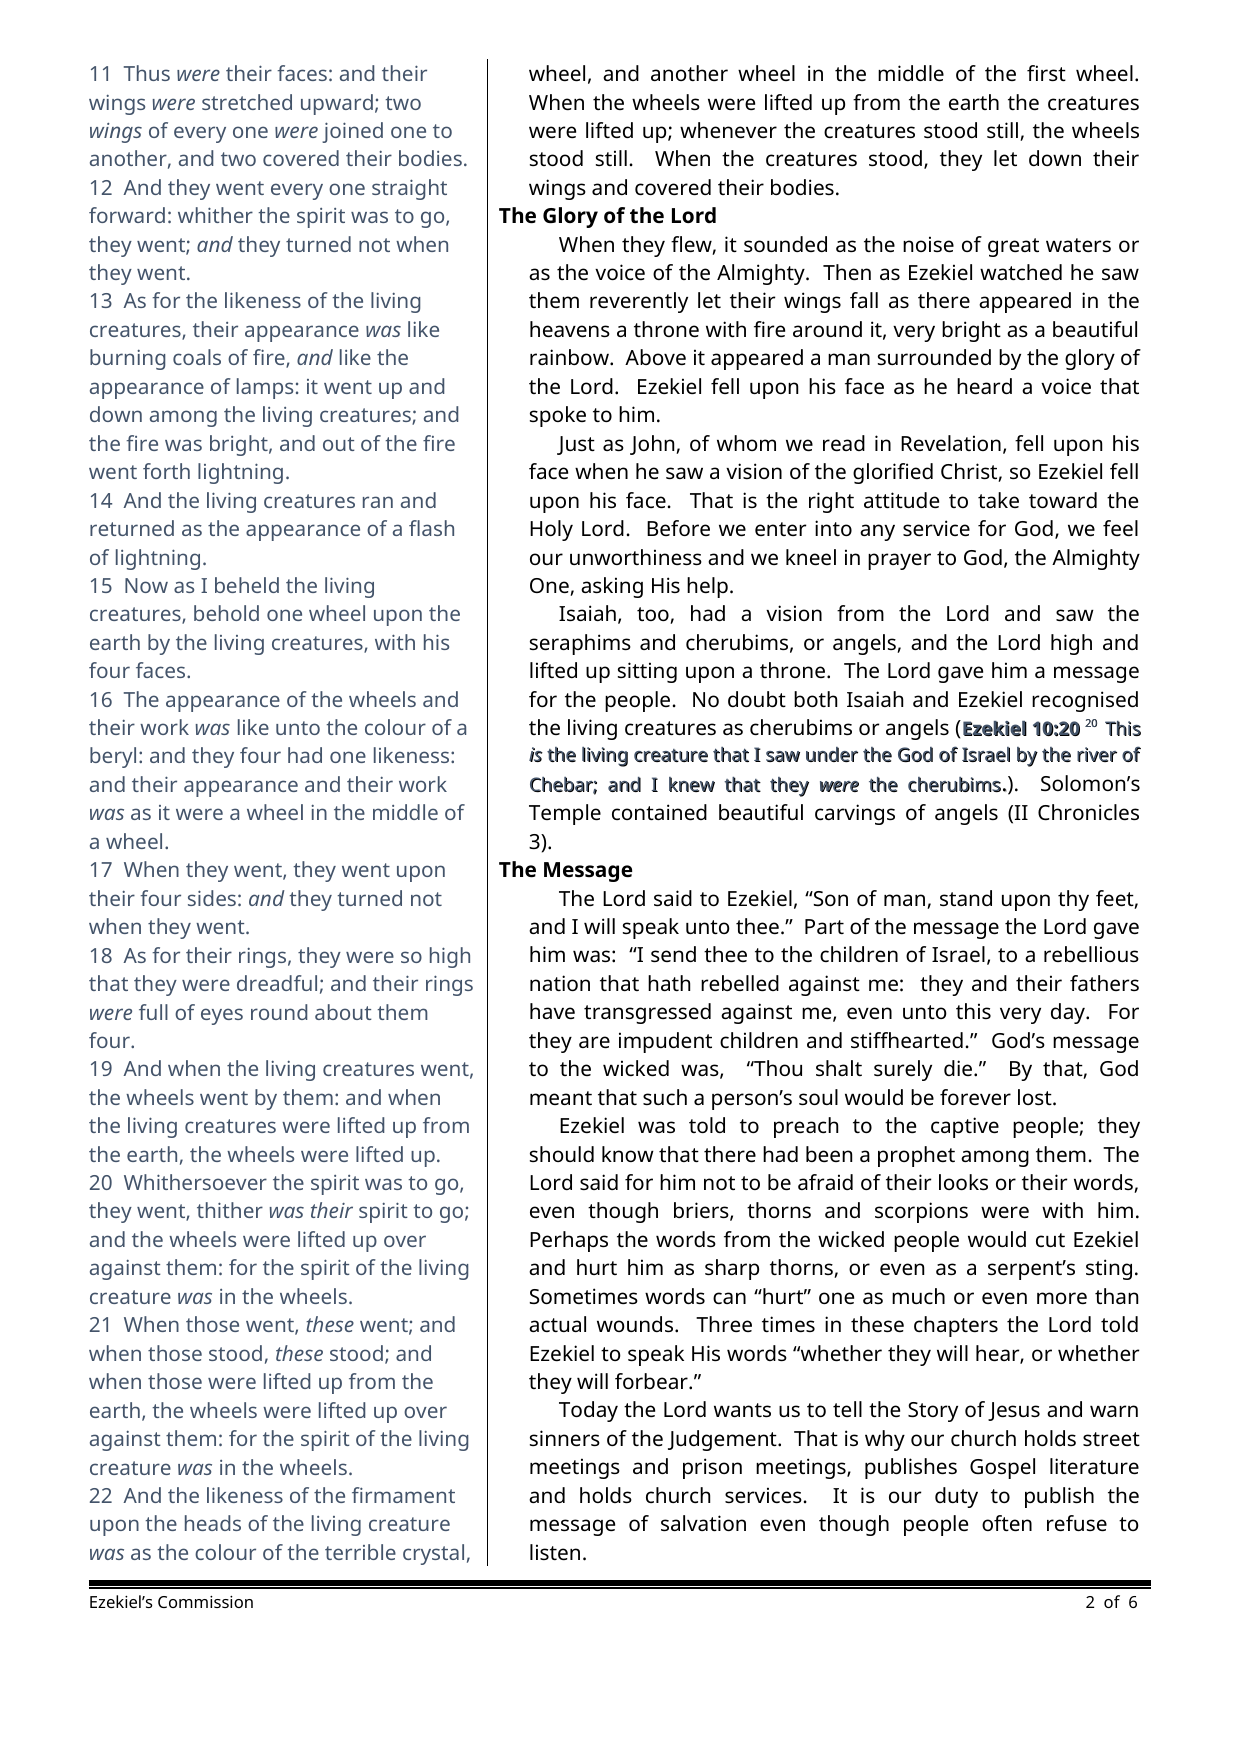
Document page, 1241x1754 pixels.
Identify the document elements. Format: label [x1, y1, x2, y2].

table_cell [488, 59, 1152, 1566]
